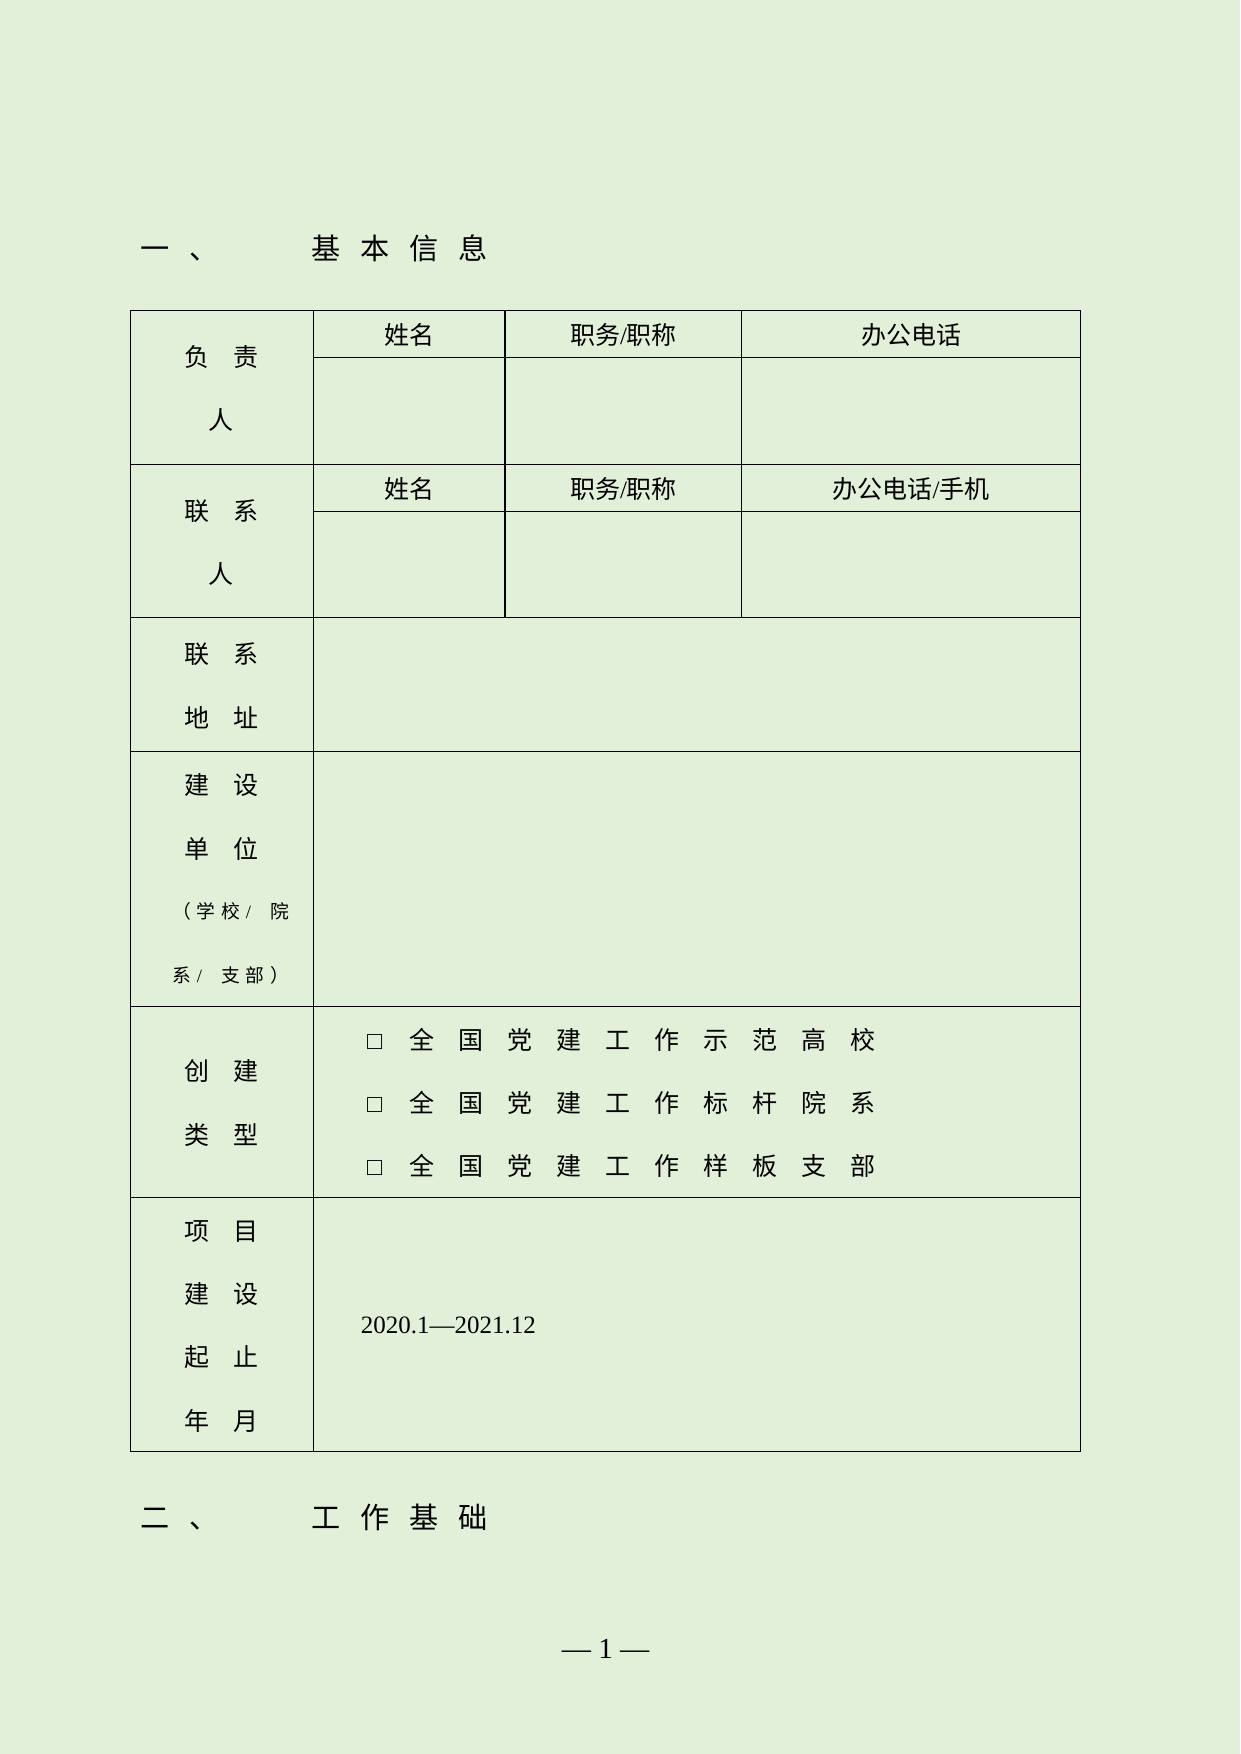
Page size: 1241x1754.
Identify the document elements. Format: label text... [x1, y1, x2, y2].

table_header 办公电话 [742, 311, 1080, 357]
table_cell 联系地址 [131, 618, 313, 751]
table_cell 创建类型 [131, 1007, 313, 1197]
table_cell [314, 358, 504, 463]
table_cell [506, 358, 741, 463]
table_cell [742, 358, 1080, 463]
table_cell [506, 512, 741, 617]
table_cell □ 全国党建工作示范高校 □ 全国党建工作标杆院系 □ 全国党建工作样板支部 [314, 1007, 1080, 1197]
table_cell [314, 512, 504, 617]
list 基本信息 [140, 215, 1070, 278]
table_header 职务/职称 [506, 311, 741, 357]
table_cell 职务/职称 [506, 465, 741, 511]
table_cell 姓名 [314, 465, 504, 511]
table_cell [314, 618, 1080, 751]
table_cell [314, 752, 1080, 1006]
table_cell 办公电话/手机 [742, 465, 1080, 511]
list 工作基础 [140, 1484, 1070, 1547]
table_cell 联系人 [131, 465, 313, 617]
table_cell 建设单位 （学校/院系/支部） [131, 752, 313, 1006]
table_cell [742, 512, 1080, 617]
table_header 负责人 [131, 311, 313, 463]
table_header 姓名 [314, 311, 504, 357]
table_cell 项目建设 起止年月 [131, 1198, 313, 1451]
table_cell 2020.1—2021.12 [314, 1198, 1080, 1451]
